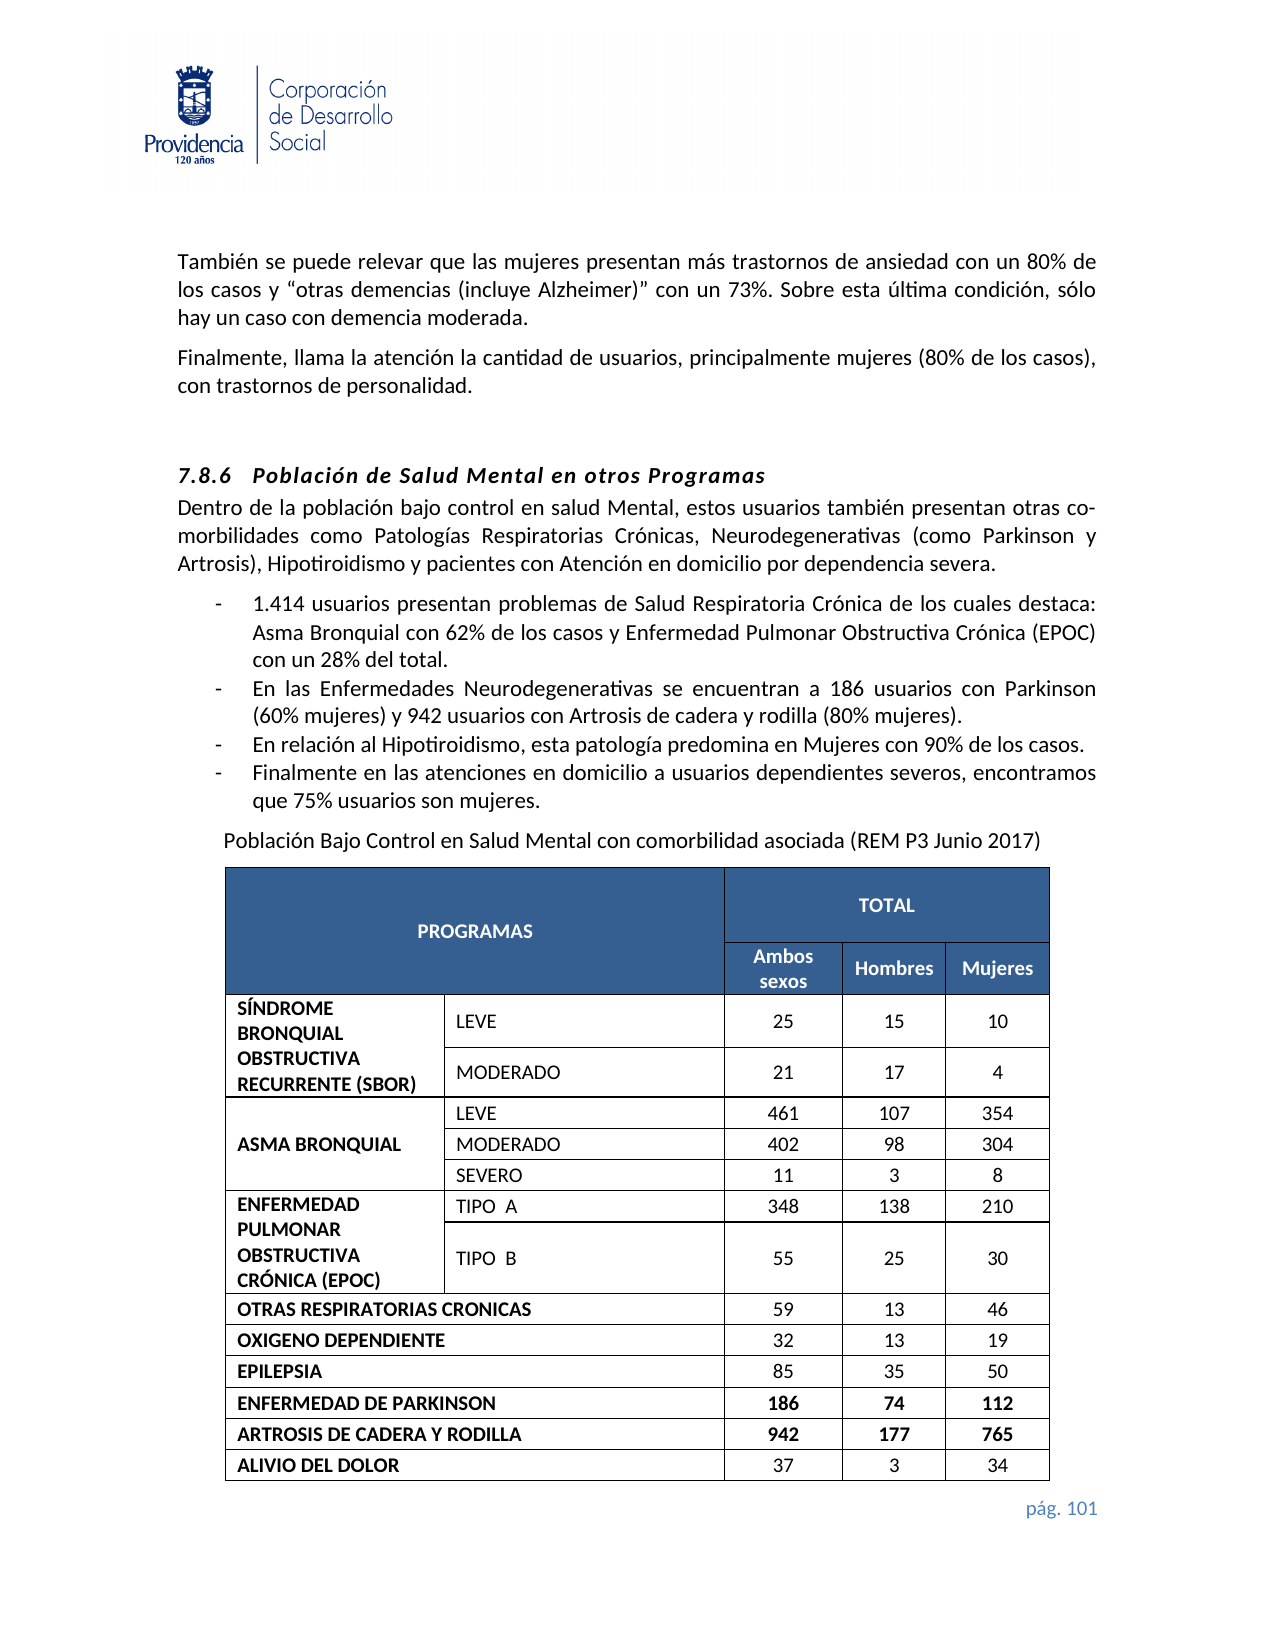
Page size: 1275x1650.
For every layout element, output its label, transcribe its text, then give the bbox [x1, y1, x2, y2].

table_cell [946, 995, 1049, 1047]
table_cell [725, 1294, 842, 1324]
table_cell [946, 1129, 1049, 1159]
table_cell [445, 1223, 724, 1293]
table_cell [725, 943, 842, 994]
list En las Enfermedades Neurodegenerativas se encuentran a 186 usuarios con Parkinson (60% mujeres) y 942 usuarios con Artrosis de cadera y rodilla (80% mujeres). [215, 674, 1098, 730]
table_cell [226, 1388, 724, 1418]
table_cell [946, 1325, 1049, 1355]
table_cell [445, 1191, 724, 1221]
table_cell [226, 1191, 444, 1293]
picture [101, 32, 1083, 192]
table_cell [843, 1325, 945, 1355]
text Dentro de la población bajo control en salud Mental, estos usuarios también presentan otras co-morbilidades como Patologías Respiratorias Crónicas, Neurodegenerativas (como Parkinson y Artrosis), Hipotiroidismo y pacientes con Atención en domicilio por dependencia severa. [177, 493, 1098, 577]
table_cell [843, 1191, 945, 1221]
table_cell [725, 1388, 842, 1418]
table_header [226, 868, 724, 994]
text Finalmente, llama la atención la cantidad de usuarios, principalmente mujeres (80% de los casos), con trastornos de personalidad. [177, 343, 1098, 399]
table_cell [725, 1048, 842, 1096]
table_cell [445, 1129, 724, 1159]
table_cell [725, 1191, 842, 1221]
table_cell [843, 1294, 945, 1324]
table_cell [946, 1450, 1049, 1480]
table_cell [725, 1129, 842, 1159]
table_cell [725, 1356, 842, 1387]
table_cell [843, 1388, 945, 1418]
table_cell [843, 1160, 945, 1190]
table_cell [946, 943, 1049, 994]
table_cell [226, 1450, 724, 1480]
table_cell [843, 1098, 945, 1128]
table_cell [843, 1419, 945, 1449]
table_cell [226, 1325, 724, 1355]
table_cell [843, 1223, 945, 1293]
list En relación al Hipotiroidismo, esta patología predomina en Mujeres con 90% de los casos. [215, 730, 1098, 758]
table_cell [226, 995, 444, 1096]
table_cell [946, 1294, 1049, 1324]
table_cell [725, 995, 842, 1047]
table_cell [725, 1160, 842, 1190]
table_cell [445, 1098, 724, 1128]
text También se puede relevar que las mujeres presentan más trastornos de ansiedad con un 80% de los casos y “otras demencias (incluye Alzheimer)” con un 73%. Sobre esta última condición, sólo hay un caso con demencia moderada. [177, 247, 1098, 331]
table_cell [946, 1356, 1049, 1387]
list 1.414 usuarios presentan problemas de Salud Respiratoria Crónica de los cuales destaca: Asma Bronquial con 62% de los casos y Enfermedad Pulmonar Obstructiva Crónica (EPOC) con un 28% del total. [215, 589, 1098, 674]
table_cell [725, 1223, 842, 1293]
list Finalmente en las atenciones en domicilio a usuarios dependientes severos, encontramos que 75% usuarios son mujeres. [215, 758, 1098, 814]
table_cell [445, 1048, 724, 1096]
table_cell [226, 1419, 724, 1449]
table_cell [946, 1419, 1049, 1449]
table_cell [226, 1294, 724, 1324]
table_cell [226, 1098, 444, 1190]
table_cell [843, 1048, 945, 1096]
subtitle Población de Salud Mental en otros Programas [177, 461, 1098, 489]
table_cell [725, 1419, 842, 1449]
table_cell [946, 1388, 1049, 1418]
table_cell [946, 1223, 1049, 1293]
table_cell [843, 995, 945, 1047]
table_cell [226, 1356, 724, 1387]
text Población Bajo Control en Salud Mental con comorbilidad asociada (REM P3 Junio 2017) [177, 826, 1098, 854]
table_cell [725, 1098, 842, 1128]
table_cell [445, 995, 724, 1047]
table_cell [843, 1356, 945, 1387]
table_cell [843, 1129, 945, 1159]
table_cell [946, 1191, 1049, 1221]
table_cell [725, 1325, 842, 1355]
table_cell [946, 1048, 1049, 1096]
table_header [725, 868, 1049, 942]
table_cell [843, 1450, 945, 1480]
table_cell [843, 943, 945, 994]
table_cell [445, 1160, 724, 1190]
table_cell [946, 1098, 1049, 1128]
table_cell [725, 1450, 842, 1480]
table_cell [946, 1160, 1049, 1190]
